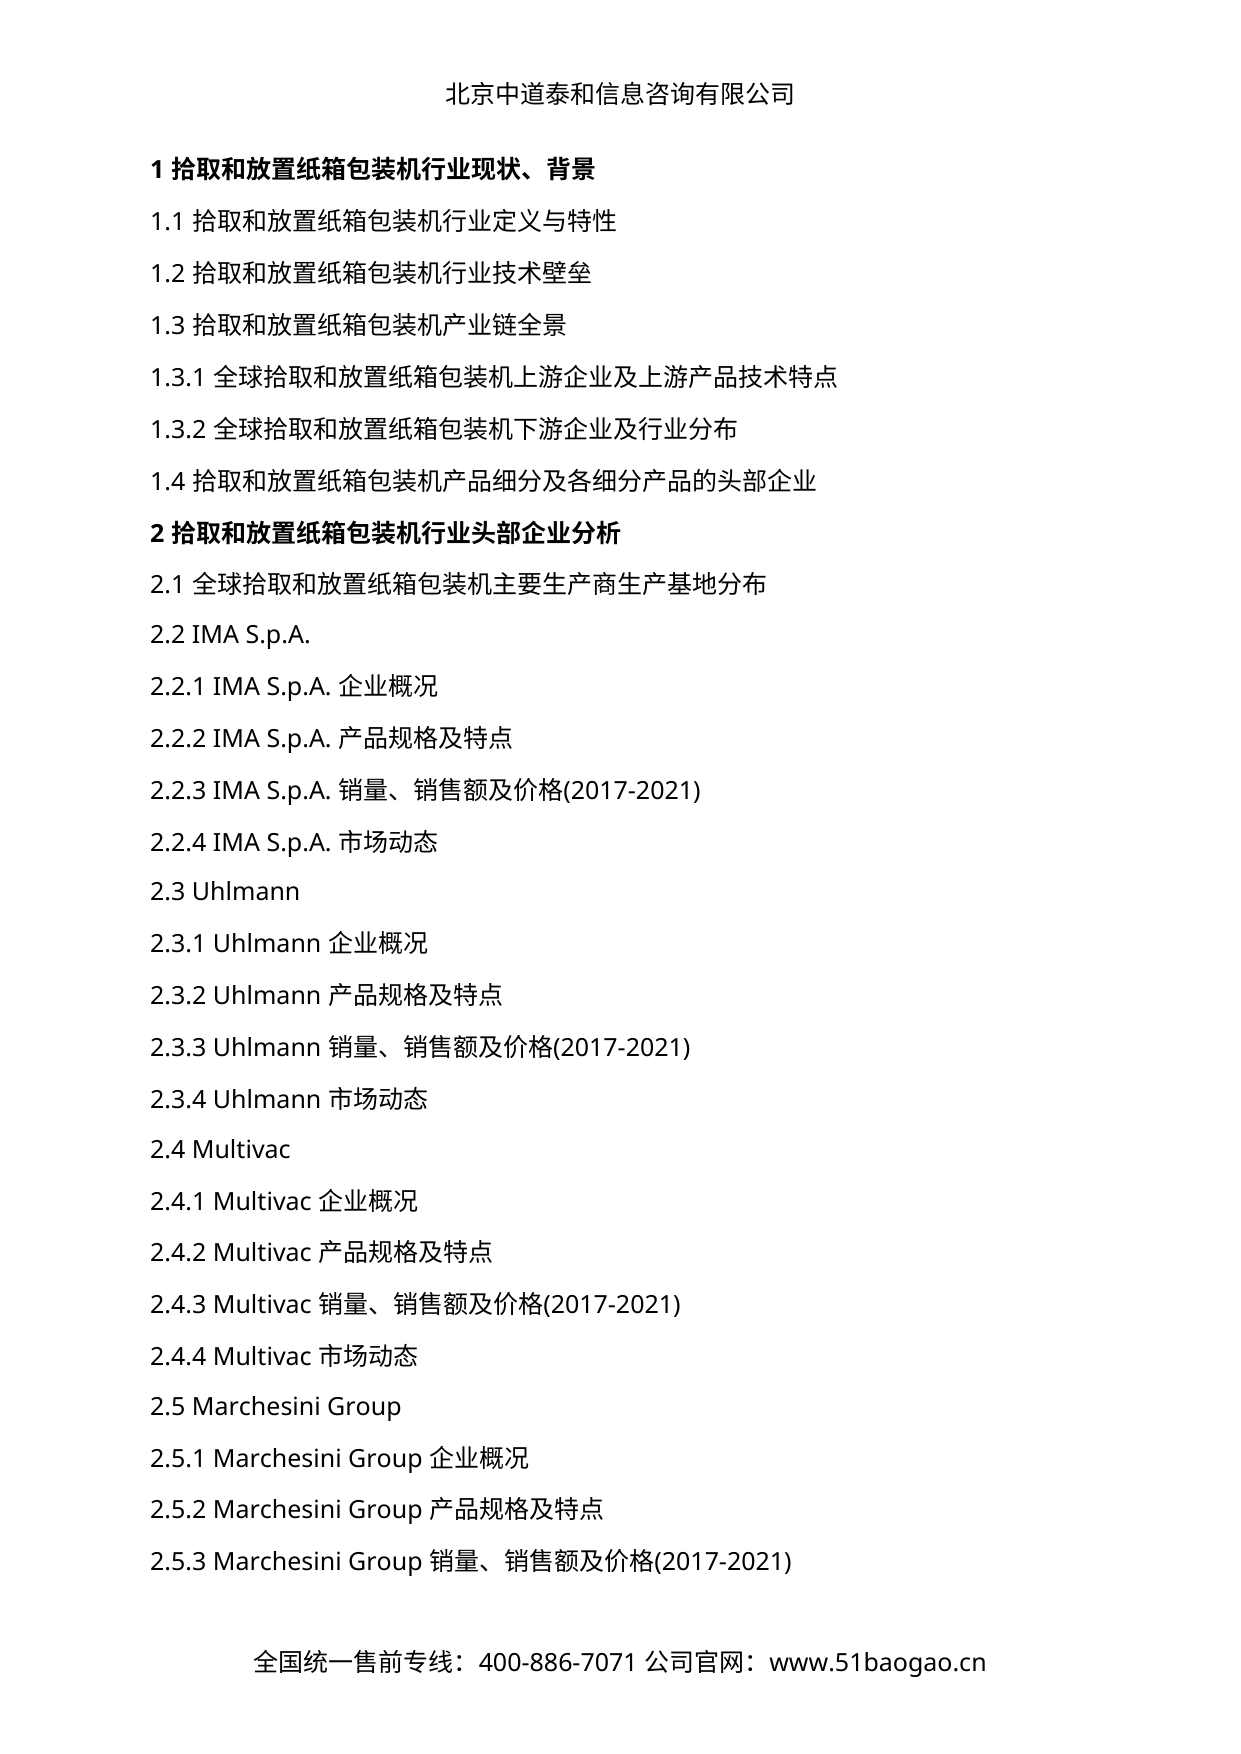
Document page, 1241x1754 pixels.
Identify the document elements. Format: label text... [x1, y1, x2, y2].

text 2.3.4 Uhlmann 市场动态 [150, 1079, 1090, 1116]
text 2.3.1 Uhlmann 企业概况 [150, 924, 1090, 960]
text 2.3.3 Uhlmann 销量、销售额及价格(2017-2021) [150, 1027, 1090, 1064]
text 2.5.3 Marchesini Group 销量、销售额及价格(2017-2021) [150, 1542, 1090, 1578]
text 1.1 拾取和放置纸箱包装机行业定义与特性 [150, 202, 1090, 238]
text 1.2 拾取和放置纸箱包装机行业技术壁垒 [150, 254, 1090, 290]
text 1.4 拾取和放置纸箱包装机产品细分及各细分产品的头部企业 [150, 461, 1090, 497]
text 2.3 Uhlmann [150, 874, 1090, 908]
text 2.2 IMA S.p.A. [150, 617, 1090, 651]
text 1.3.1 全球拾取和放置纸箱包装机上游企业及上游产品技术特点 [150, 357, 1090, 394]
text 2.2.1 IMA S.p.A. 企业概况 [150, 667, 1090, 703]
text 2.2.3 IMA S.p.A. 销量、销售额及价格(2017-2021) [150, 770, 1090, 807]
text 2.2.4 IMA S.p.A. 市场动态 [150, 822, 1090, 858]
text 2.4 Multivac [150, 1131, 1090, 1165]
text 2 拾取和放置纸箱包装机行业头部企业分析 [150, 513, 1090, 549]
text 2.3.2 Uhlmann 产品规格及特点 [150, 976, 1090, 1012]
text 2.1 全球拾取和放置纸箱包装机主要生产商生产基地分布 [150, 565, 1090, 601]
text 1 拾取和放置纸箱包装机行业现状、背景 [150, 150, 1090, 186]
text 2.4.3 Multivac 销量、销售额及价格(2017-2021) [150, 1285, 1090, 1321]
text 2.2.2 IMA S.p.A. 产品规格及特点 [150, 718, 1090, 755]
text 2.5.2 Marchesini Group 产品规格及特点 [150, 1490, 1090, 1526]
text 1.3.2 全球拾取和放置纸箱包装机下游企业及行业分布 [150, 409, 1090, 446]
text 2.5.1 Marchesini Group 企业概况 [150, 1438, 1090, 1474]
text 2.4.2 Multivac 产品规格及特点 [150, 1233, 1090, 1269]
text 2.4.4 Multivac 市场动态 [150, 1337, 1090, 1373]
text 2.4.1 Multivac 企业概况 [150, 1181, 1090, 1217]
text 1.3 拾取和放置纸箱包装机产业链全景 [150, 306, 1090, 342]
text 2.5 Marchesini Group [150, 1388, 1090, 1422]
